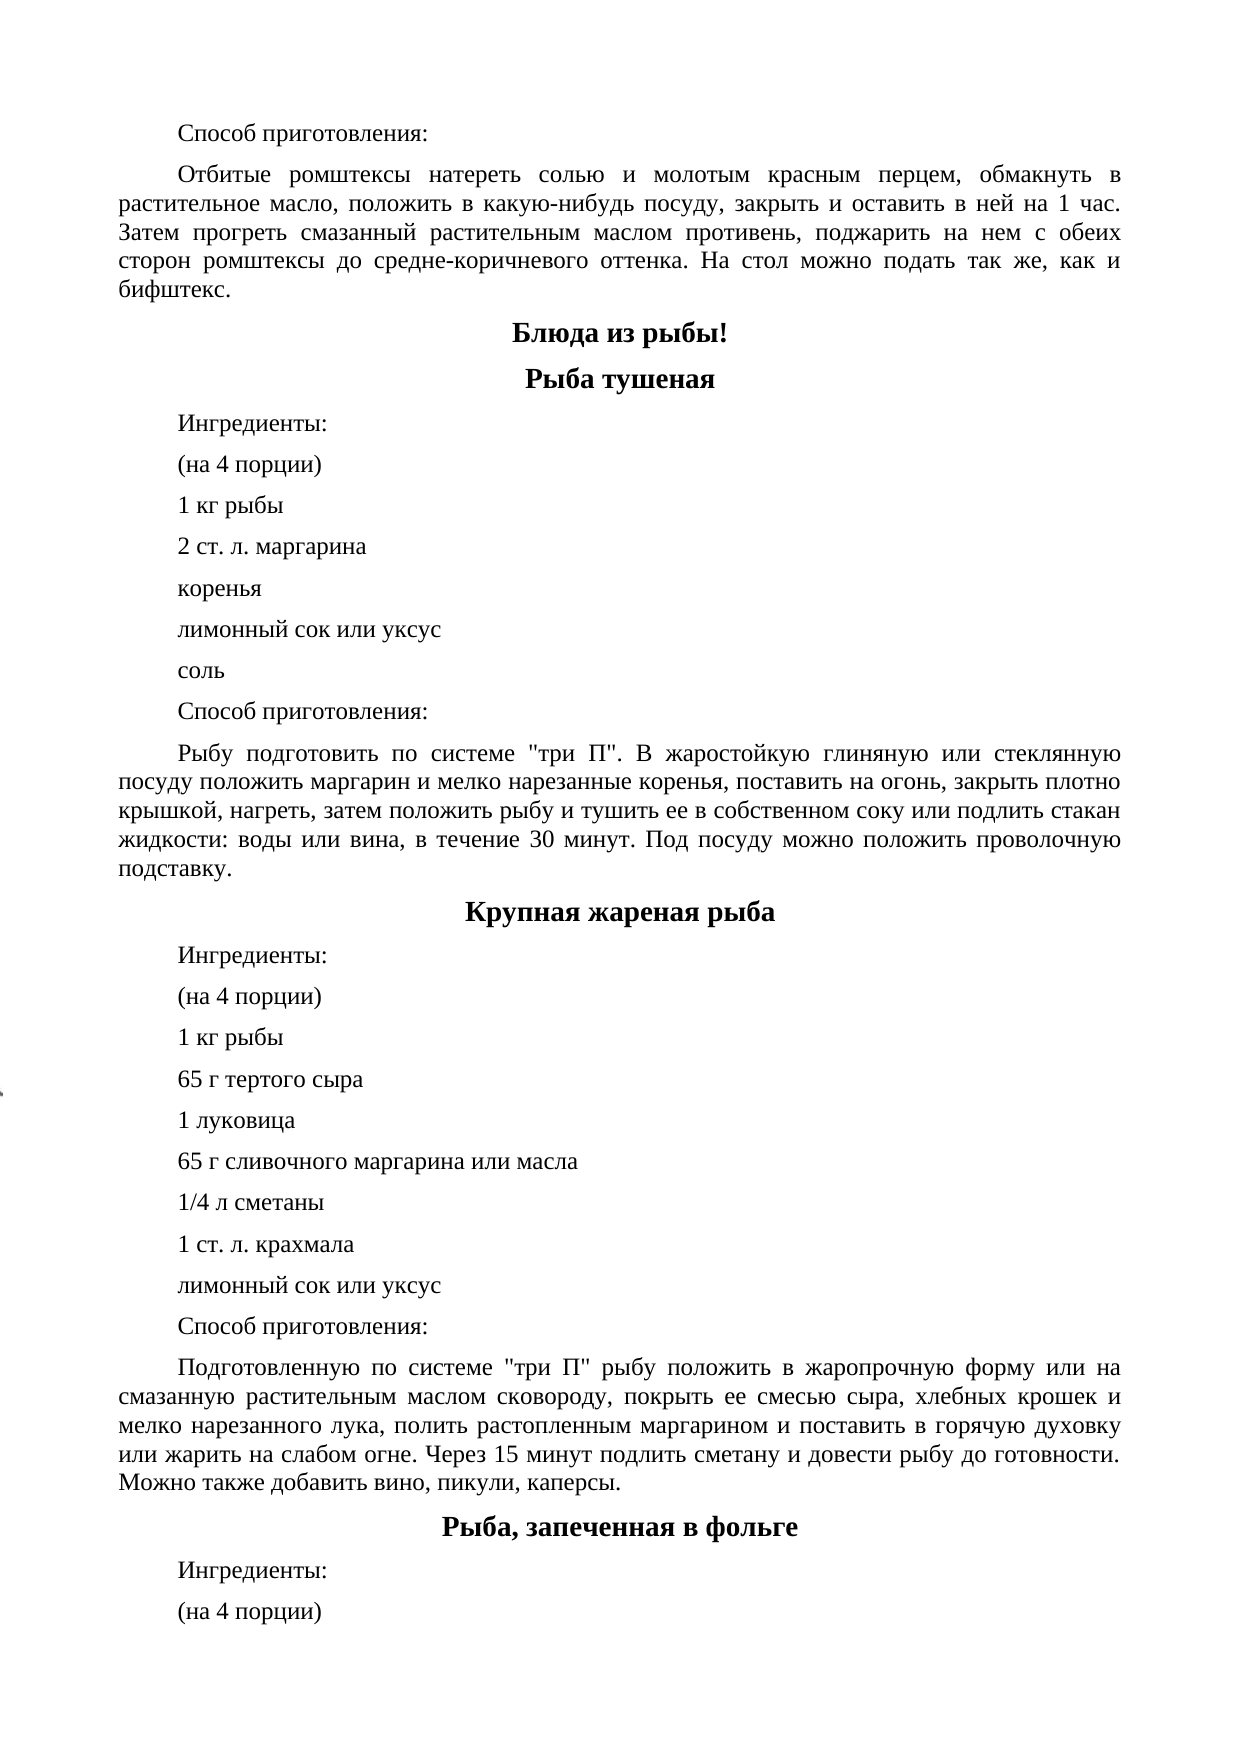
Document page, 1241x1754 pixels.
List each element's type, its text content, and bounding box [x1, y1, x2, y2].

text 2 cт. л. маргарина [118, 531, 1122, 560]
text Способ приготовления: [118, 696, 1122, 725]
text (на 4 порции) [118, 449, 1122, 478]
text 1 луковица [118, 1105, 1122, 1134]
text 65 г сливочного маргарина или масла [118, 1146, 1122, 1175]
text лимонный сок или уксус [118, 614, 1122, 643]
text 65 г тертого сыра [118, 1064, 1122, 1092]
text Способ приготовления: [118, 1311, 1122, 1340]
text 1 кг рыбы [118, 490, 1122, 519]
text соль [118, 655, 1122, 684]
text Ингредиенты: [118, 1555, 1122, 1583]
text Отбитые ромштексы натереть солью и молотым красным перцем, обмакнуть в растительное масло, положить в какую-нибудь посуду, закрыть и оставить в ней на 1 час. Затем прогреть смазанный растительным маслом противень, поджарить на нем с обеих сторон ромштексы до средне-коричневого оттенка. На стол можно подать так же, как и бифштекс. [118, 159, 1122, 303]
text (на 4 порции) [118, 981, 1122, 1010]
text Ингредиенты: [118, 940, 1122, 969]
text (на 4 порции) [118, 1596, 1122, 1625]
text Крупная жареная рыба [118, 894, 1122, 927]
text 1 кг рыбы [118, 1022, 1122, 1051]
text коренья [118, 573, 1122, 601]
text Способ приготовления: [118, 118, 1122, 147]
text Ингредиенты: [118, 408, 1122, 436]
text Подготовленную по системе "три П" рыбу положить в жаропрочную форму или на смазанную растительным маслом сковороду, покрыть ее смесью сыра, хлебных крошек и мелко нарезанного лука, полить растопленным маргарином и поставить в горячую духовку или жарить на слабом огне. Через 15 минут подлить сметану и довести рыбу до готовности. Можно также добавить вино, пикули, каперсы. [118, 1352, 1122, 1496]
text 1 cт. л. крахмала [118, 1229, 1122, 1257]
text Блюда из рыбы! [118, 316, 1122, 349]
text 1/4 л сметаны [118, 1187, 1122, 1216]
text Рыба тушеная [118, 362, 1122, 395]
text Рыбу подготовить по системе "три П". В жаростойкую глиняную или стеклянную посуду положить маргарин и мелко нарезанные коренья, поставить на огонь, закрыть плотно крышкой, нагреть, затем положить рыбу и тушить ее в собственном соку или подлить стакан жидкости: воды или вина, в течение 30 минут. Под посуду можно положить проволочную подставку. [118, 738, 1122, 881]
text лимонный сок или уксус [118, 1270, 1122, 1299]
text Рыба, запеченная в фольге [118, 1509, 1122, 1542]
